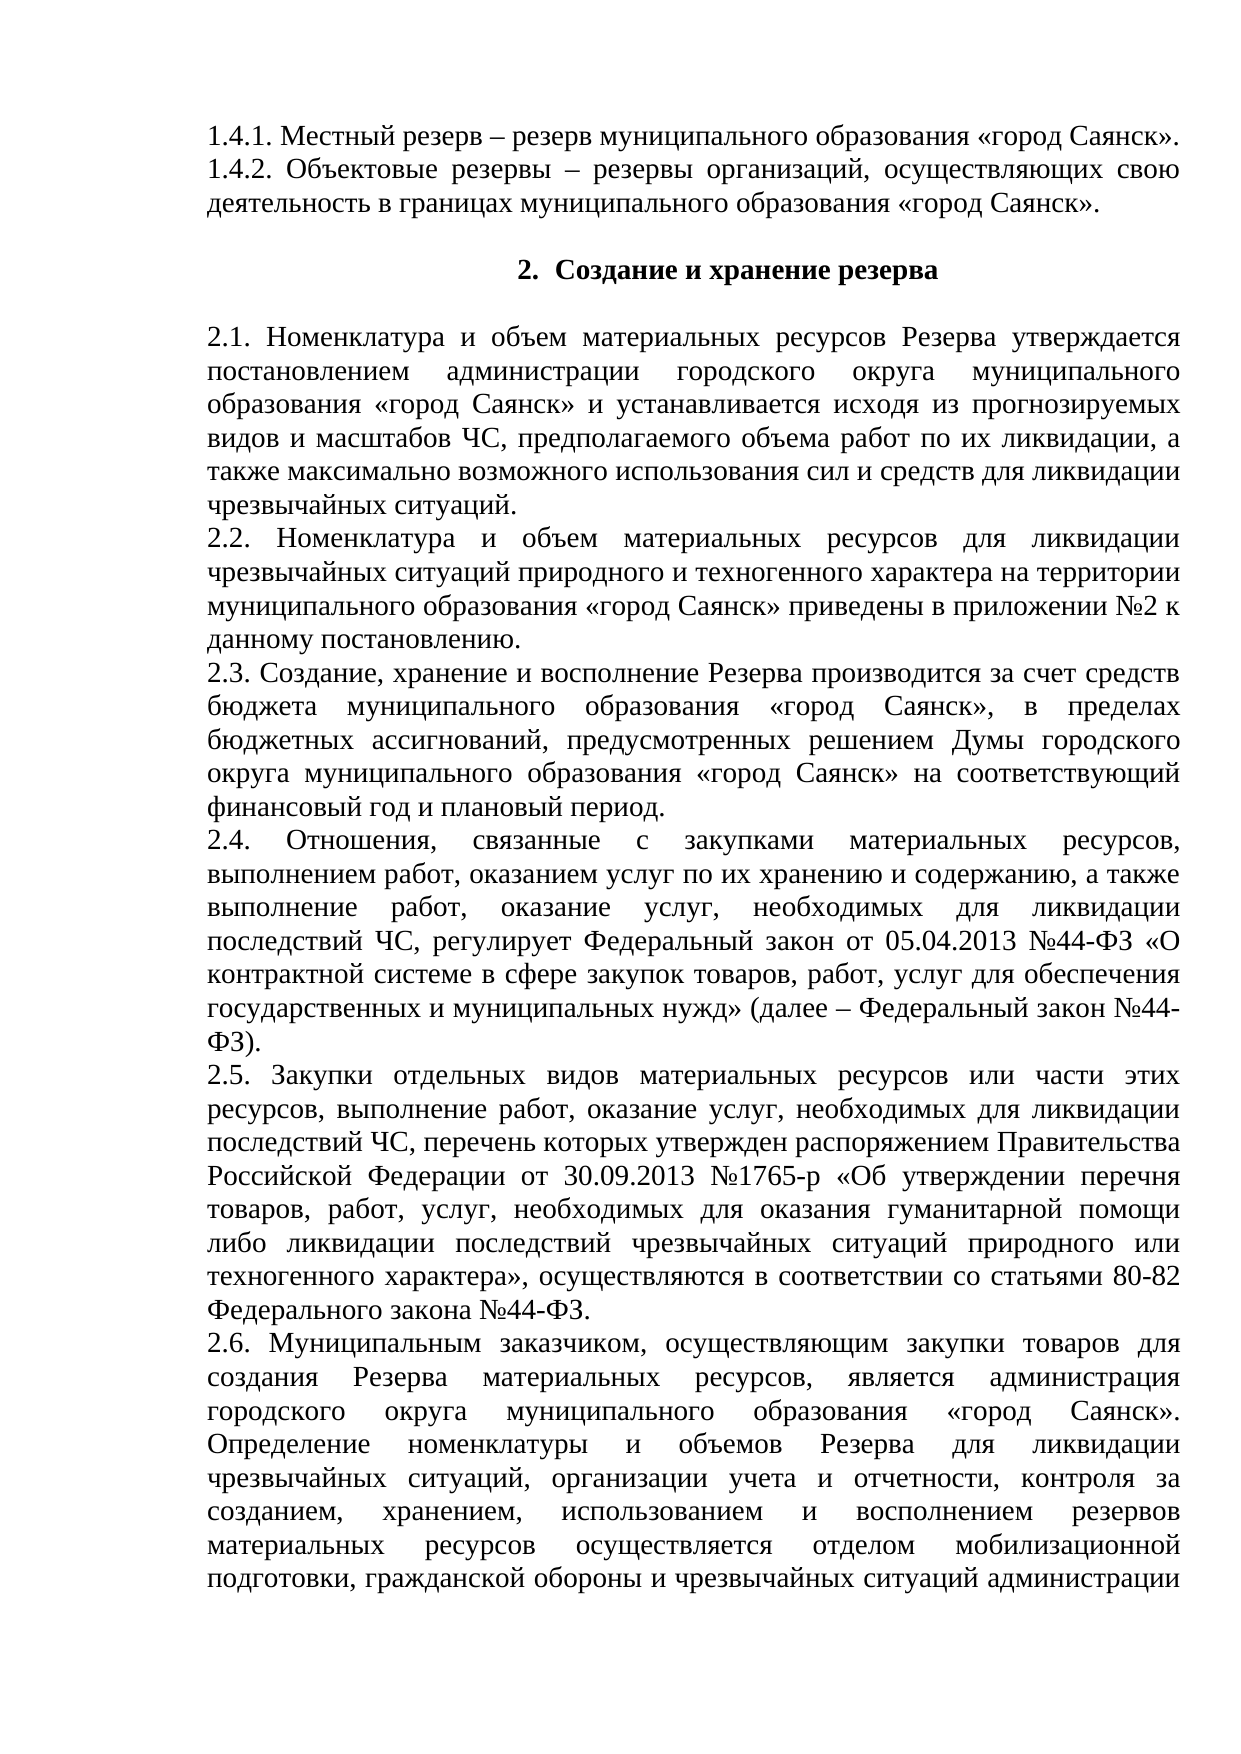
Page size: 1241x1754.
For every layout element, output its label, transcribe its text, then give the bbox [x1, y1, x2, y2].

list Создание и хранение резерва [517, 252, 1181, 286]
text 2.3. Создание, хранение и восполнение Резерва производится за счет средств бюджета муниципального образования «город Саянск», в пределах бюджетных ассигнований, предусмотренных решением Думы городского округа муниципального образования «город Саянск» на соответствующий финансовый год и плановый период. [207, 655, 1181, 822]
text 1.4.2. Объектовые резервы – резервы организаций, осуществляющих свою деятельность в границах муниципального образования «город Саянск». [207, 152, 1181, 219]
text 1.4.1. Местный резерв – резерв муниципального образования «город Саянск». [207, 118, 1181, 152]
text 2.5. Закупки отдельных видов материальных ресурсов или части этих ресурсов, выполнение работ, оказание услуг, необходимых для ликвидации последствий ЧС, перечень которых утвержден распоряжением Правительства Российской Федерации от 30.09.2013 №1765-р «Об утверждении перечня товаров, работ, услуг, необходимых для оказания гуманитарной помощи либо ликвидации последствий чрезвычайных ситуаций природного или техногенного характера», осуществляются в соответствии со статьями 80-82 Федерального закона №44-ФЗ. [207, 1057, 1181, 1326]
text 2.4. Отношения, связанные с закупками материальных ресурсов, выполнением работ, оказанием услуг по их хранению и содержанию, а также выполнение работ, оказание услуг, необходимых для ликвидации последствий ЧС, регулирует Федеральный закон от 05.04.2013 №44-ФЗ «О контрактной системе в сфере закупок товаров, работ, услуг для обеспечения государственных и муниципальных нужд» (далее – Федеральный закон №44-ФЗ). [207, 822, 1181, 1057]
text 2.2. Номенклатура и объем материальных ресурсов для ликвидации чрезвычайных ситуаций природного и техногенного характера на территории муниципального образования «город Саянск» приведены в приложении №2 к данному постановлению. [207, 521, 1181, 655]
text 2.1. Номенклатура и объем материальных ресурсов Резерва утверждается постановлением администрации городского округа муниципального образования «город Саянск» и устанавливается исходя из прогнозируемых видов и масштабов ЧС, предполагаемого объема работ по их ликвидации, а также максимально возможного использования сил и средств для ликвидации чрезвычайных ситуаций. [207, 319, 1181, 521]
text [207, 1326, 1181, 1594]
